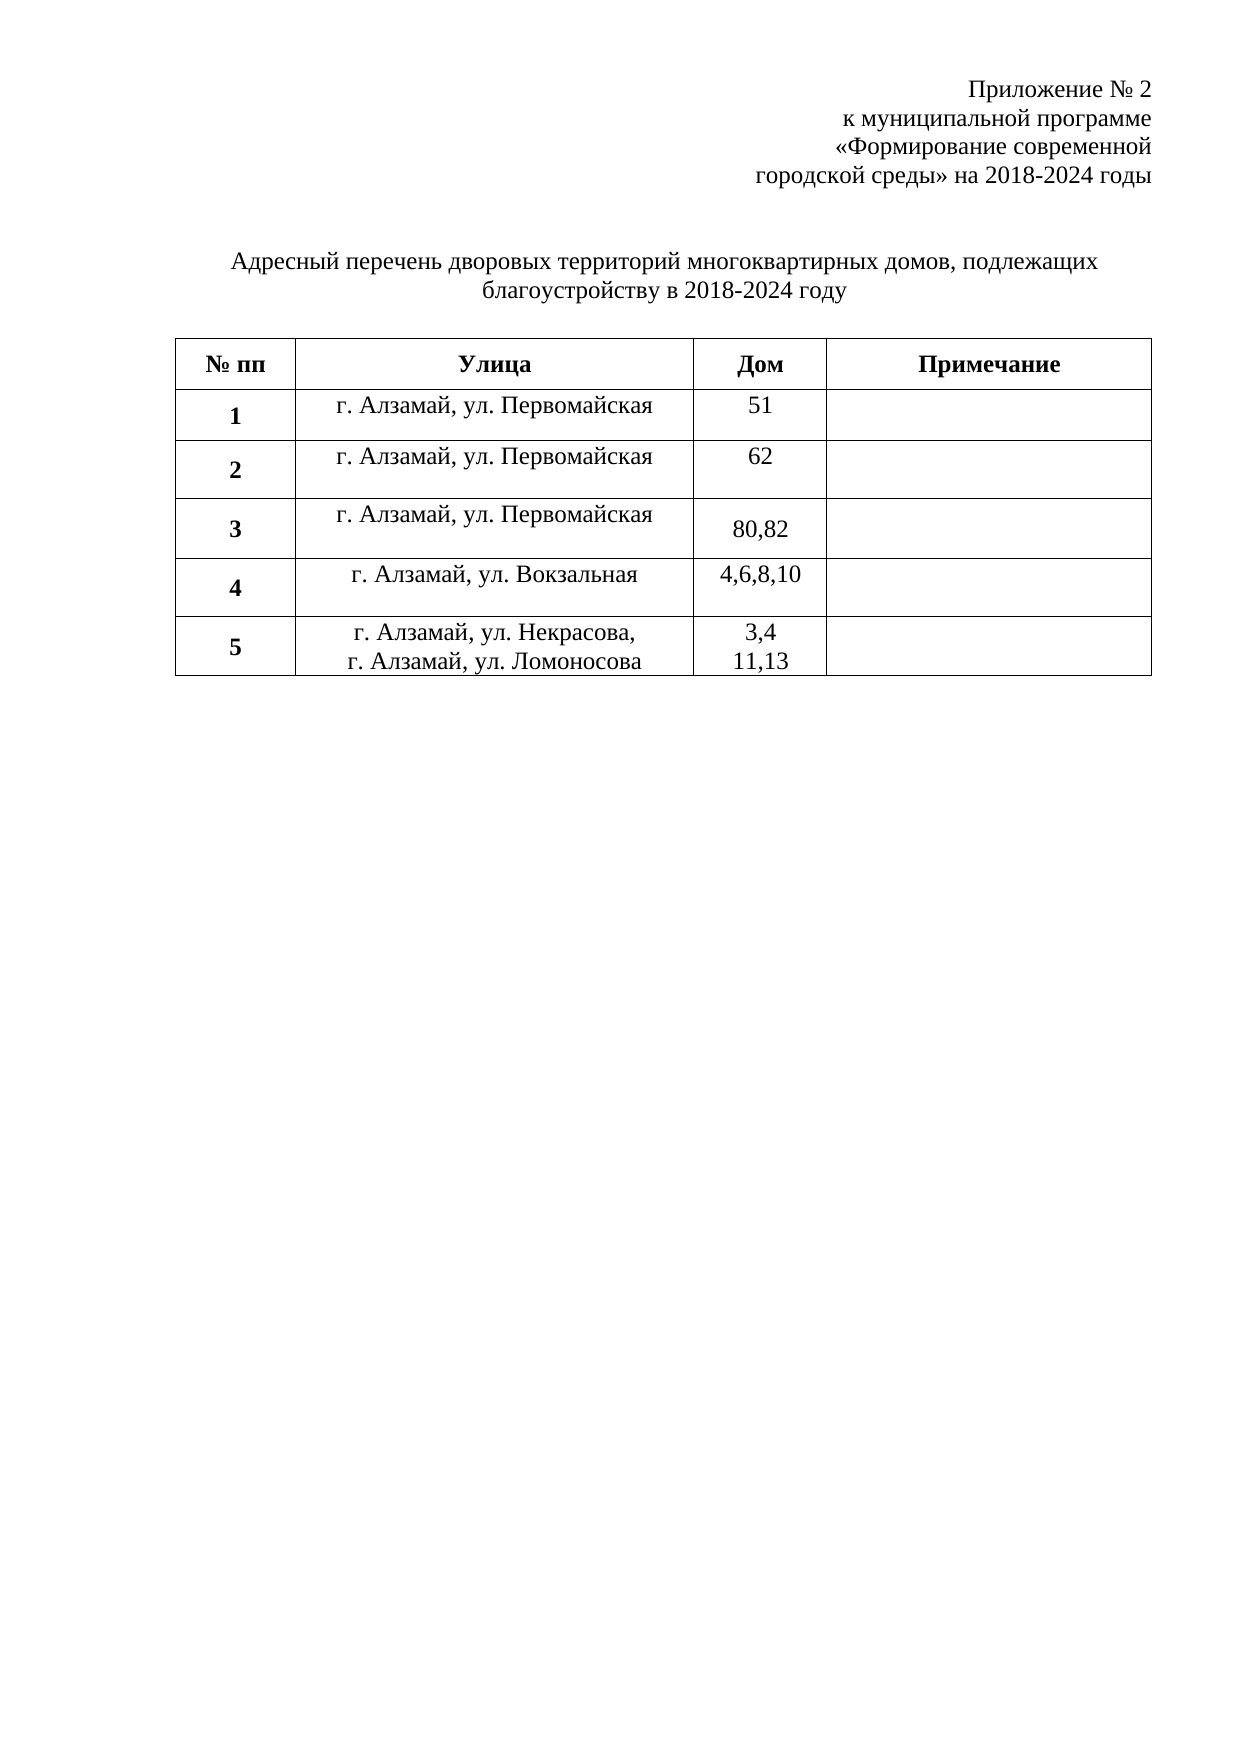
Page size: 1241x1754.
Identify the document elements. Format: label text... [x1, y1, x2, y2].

table_cell 3 [176, 499, 295, 558]
table_header Дом [694, 339, 826, 389]
table_cell г. Алзамай, ул. Первомайская [296, 441, 693, 498]
table_cell г. Алзамай, ул. Первомайская [296, 390, 693, 440]
table_header Примечание [827, 339, 1151, 389]
table_cell 1 [176, 390, 295, 440]
table_cell г. Алзамай, ул. Некрасова, г. Алзамай, ул. Ломоносова [296, 617, 693, 675]
text «Формирование современной [177, 131, 1152, 160]
table_cell 51 [694, 390, 826, 440]
table_cell [827, 441, 1151, 498]
table_cell [827, 559, 1151, 616]
table_header № пп [176, 339, 295, 389]
table_header Улица [296, 339, 693, 389]
table_cell [827, 617, 1151, 675]
table_cell 5 [176, 617, 295, 675]
table_cell 3,4 11,13 [694, 617, 826, 675]
table_cell 4 [176, 559, 295, 616]
text Приложение № 2 к муниципальной программе [177, 74, 1152, 131]
table_cell 2 [176, 441, 295, 498]
table_cell 4,6,8,10 [694, 559, 826, 616]
table_cell 62 [694, 441, 826, 498]
table_cell г. Алзамай, ул. Вокзальная [296, 559, 693, 616]
table_cell г. Алзамай, ул. Первомайская [296, 499, 693, 558]
table_cell 80,82 [694, 499, 826, 558]
table_cell [827, 390, 1151, 440]
text Адресный перечень дворовых территорий многоквартирных домов, подлежащих благоустройству в 2018-2024 году [177, 246, 1152, 304]
table_cell [827, 499, 1151, 558]
text городской среды» на 2018-2024 годы [177, 160, 1152, 189]
